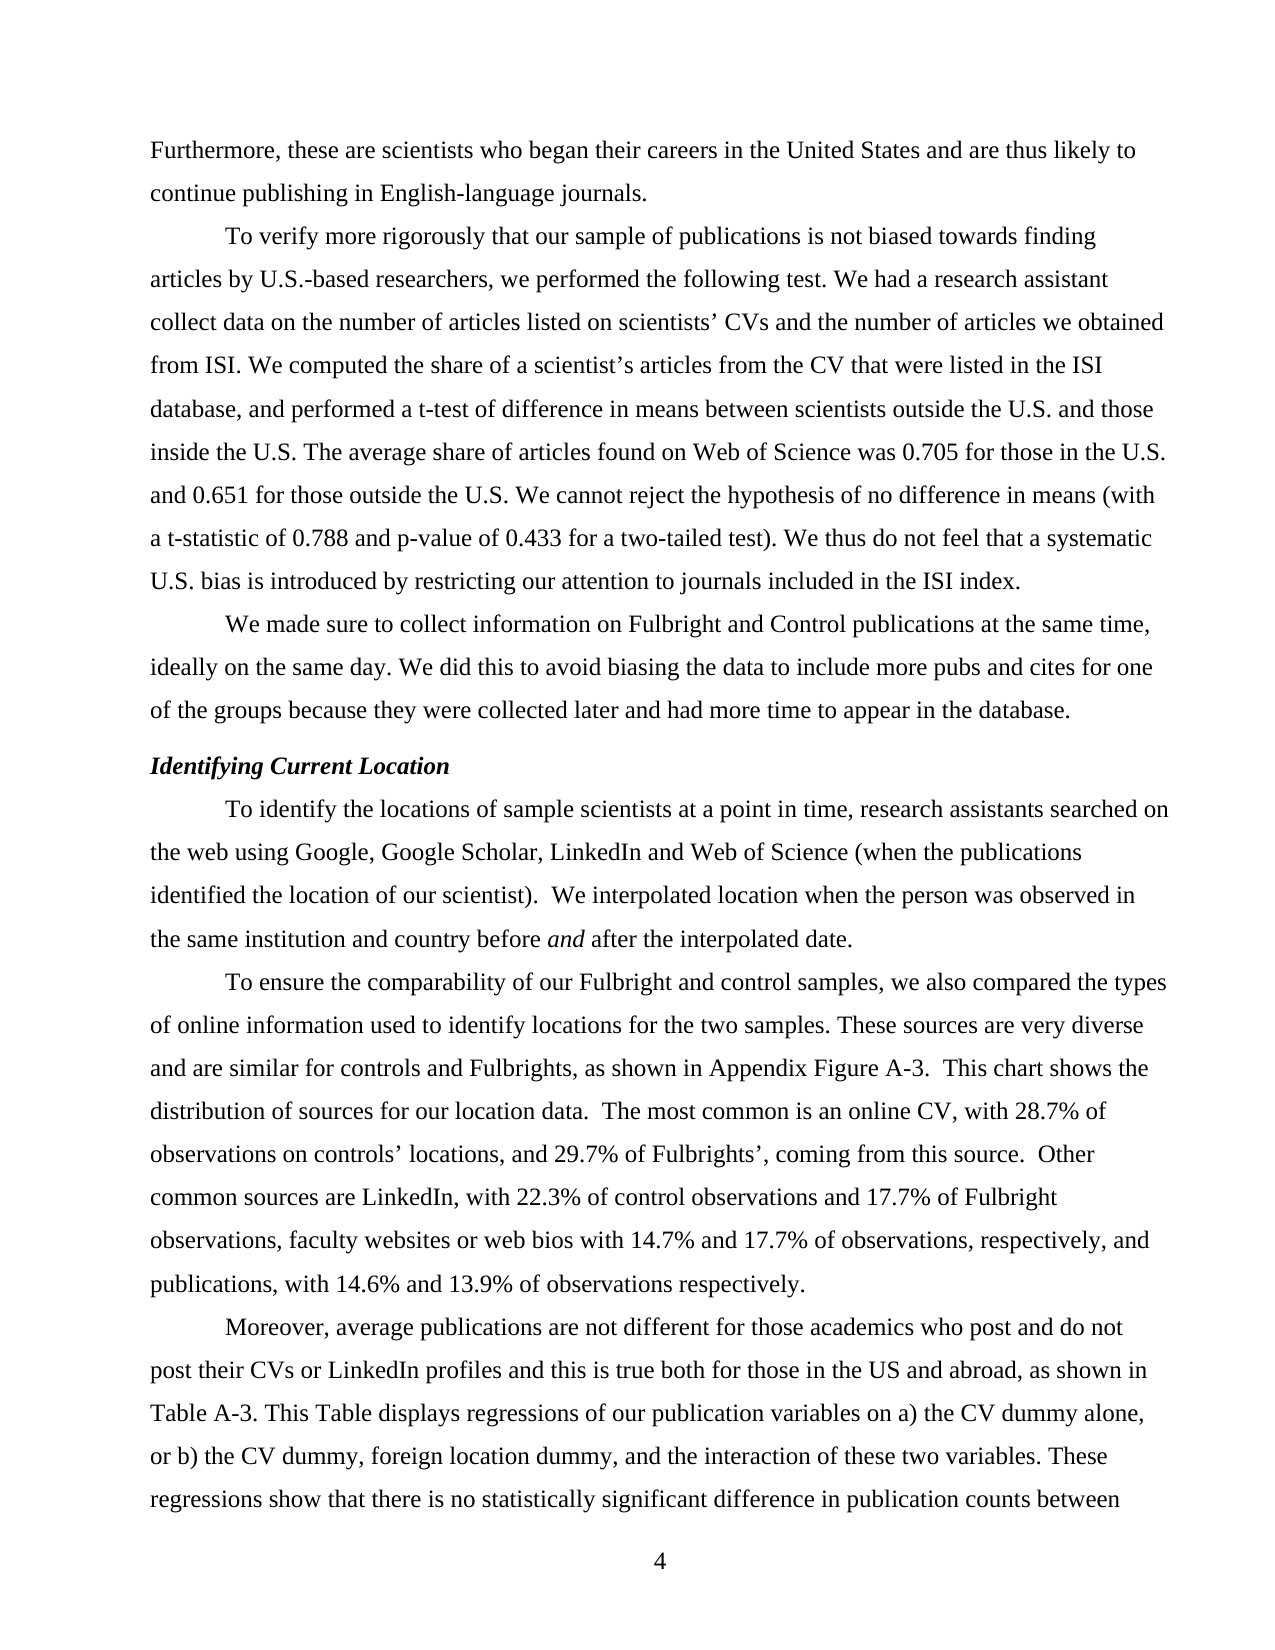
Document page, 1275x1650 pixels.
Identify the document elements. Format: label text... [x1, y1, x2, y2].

text To ensure the comparability of our Fulbright and control samples, we also compared the types of online information used to identify locations for the two samples. These sources are very diverse and are similar for controls and Fulbrights, as shown in Appendix Figure A-3. This chart shows the distribution of sources for our location data. The most common is an online CV, with 28.7% of observations on controls’ locations, and 29.7% of Fulbrights’, coming from this source. Other common sources are LinkedIn, with 22.3% of control observations and 17.7% of Fulbright observations, faculty websites or web bios with 14.7% and 17.7% of observations, respectively, and publications, with 14.6% and 13.9% of observations respectively. [150, 967, 1170, 1297]
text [150, 1312, 1170, 1513]
text To verify more rigorously that our sample of publications is not biased towards finding articles by U.S.-based researchers, we performed the following test. We had a research assistant collect data on the number of articles listed on scientists’ CVs and the number of articles we obtained from ISI. We computed the share of a scientist’s articles from the CV that were listed in the ISI database, and performed a t-test of difference in means between scientists outside the U.S. and those inside the U.S. The average share of articles found on Web of Science was 0.705 for those in the U.S. and 0.651 for those outside the U.S. We cannot reject the hypothesis of no difference in means (with a t-statistic of 0.788 and p-value of 0.433 for a two-tailed test). We thus do not feel that a systematic U.S. bias is introduced by restricting our attention to journals included in the ISI index. [150, 221, 1170, 595]
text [150, 135, 1170, 207]
text Identifying Current Location [150, 751, 1170, 780]
text To identify the locations of sample scientists at a point in time, research assistants searched on the web using Google, Google Scholar, LinkedIn and Web of Science (when the publications identified the location of our scientist). We interpolated location when the person was observed in the same institution and country before and after the interpolated date. [150, 794, 1170, 952]
text We made sure to collect information on Fulbright and Control publications at the same time, ideally on the same day. We did this to avoid biasing the data to include more pubs and cites for one of the groups because they were collected later and had more time to appear in the database. [150, 609, 1170, 724]
